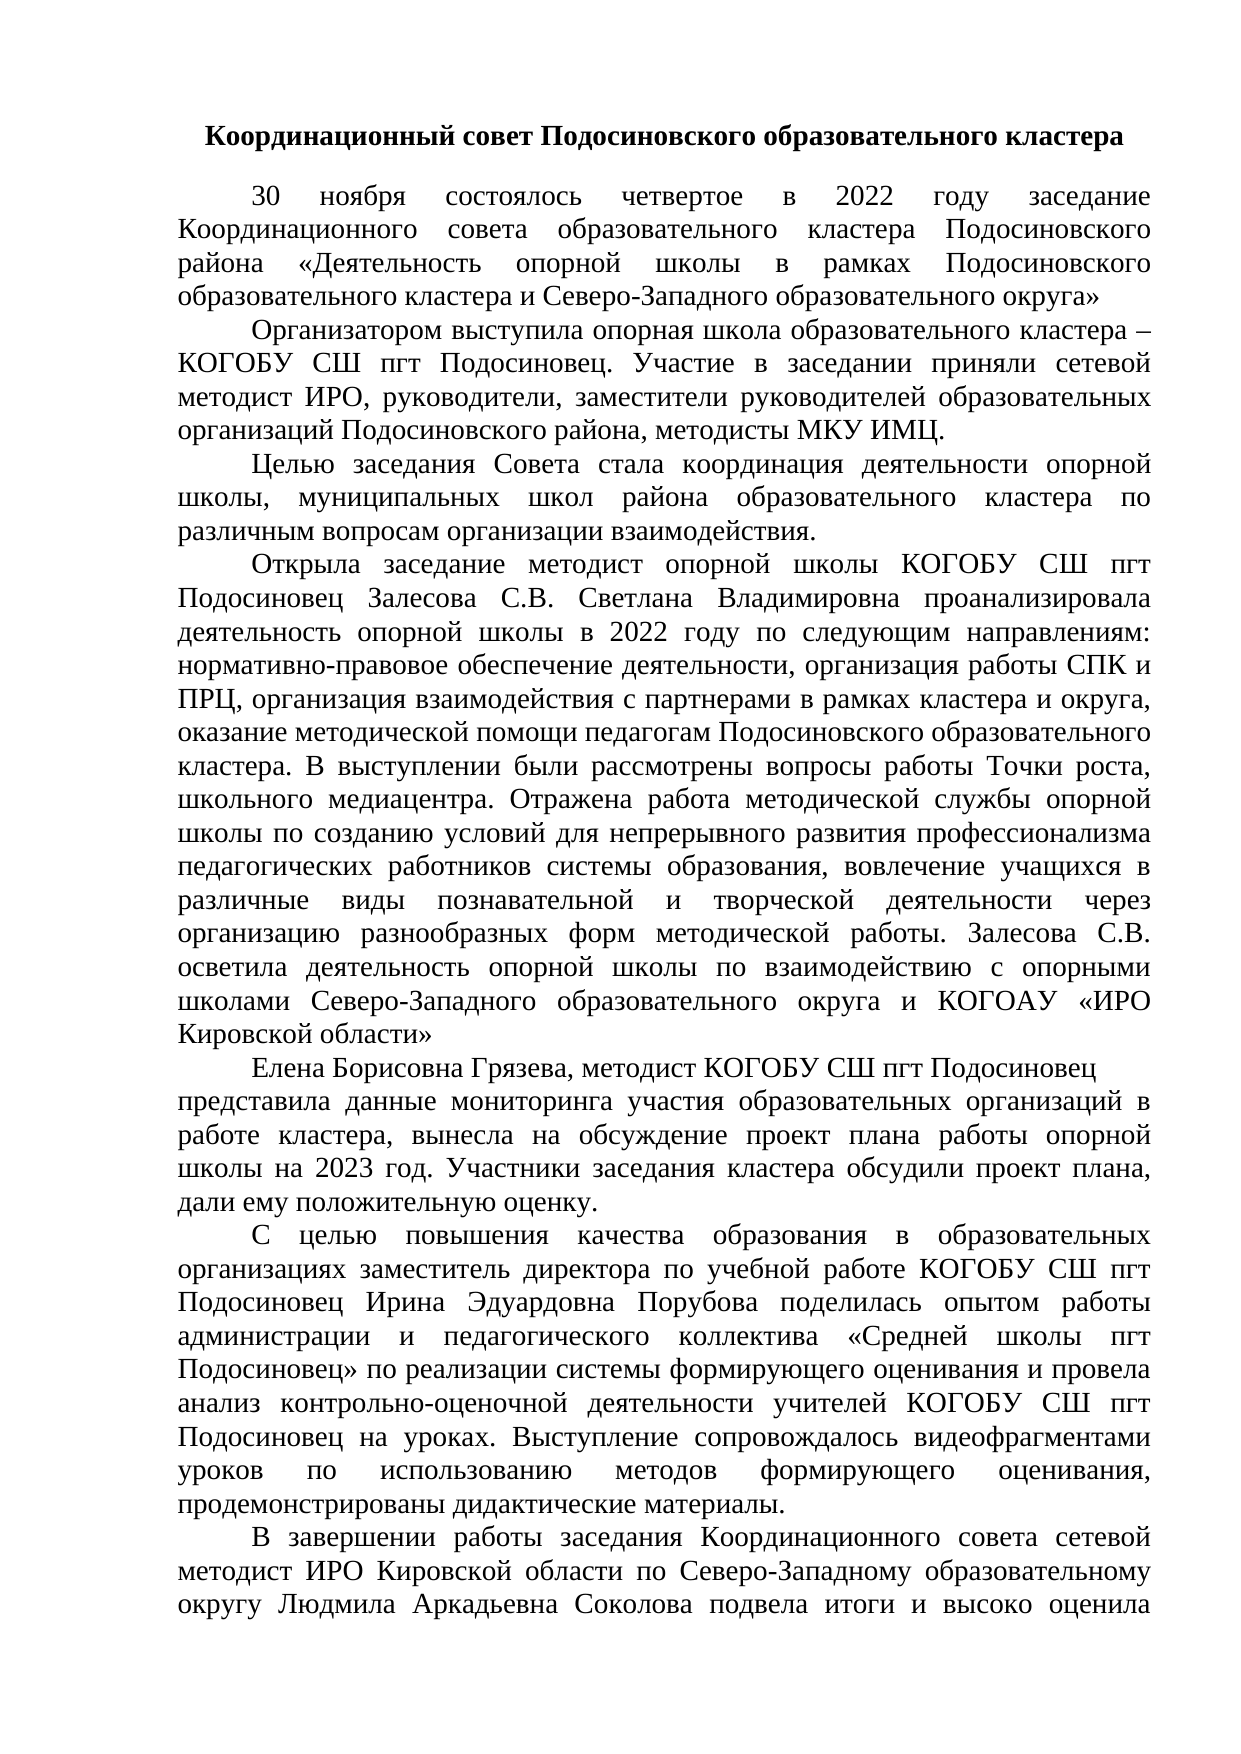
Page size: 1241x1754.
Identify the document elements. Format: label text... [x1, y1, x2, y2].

text С целью повышения качества образования в образовательных организациях заместитель директора по учебной работе КОГОБУ СШ пгт Подосиновец Ирина Эдуардовна Порубова поделилась опытом работы администрации и педагогического коллектива «Средней школы пгт Подосиновец» по реализации системы формирующего оценивания и провела анализ контрольно-оценочной деятельности учителей КОГОБУ СШ пгт Подосиновец на уроках. Выступление сопровождалось видеофрагментами уроков по использованию методов формирующего оценивания, продемонстрированы дидактические материалы. [177, 1217, 1152, 1519]
text Целью заседания Совета стала координация деятельности опорной школы, муниципальных школ района образовательного кластера по различным вопросам организации взаимодействия. [177, 446, 1152, 547]
text Координационный совет Подосиновского образовательного кластера [177, 118, 1152, 152]
text представила данные мониторинга участия образовательных организаций в работе кластера, вынесла на обсуждение проект плана работы опорной школы на 2023 год. Участники заседания кластера обсудили проект плана, дали ему положительную оценку. [177, 1083, 1152, 1217]
text Организатором выступила опорная школа образовательного кластера – КОГОБУ СШ пгт Подосиновец. Участие в заседании приняли сетевой методист ИРО, руководители, заместители руководителей образовательных организаций Подосиновского района, методисты МКУ ИМЦ. [177, 312, 1152, 446]
text Открыла заседание методист опорной школы КОГОБУ СШ пгт Подосиновец Залесова С.В. Светлана Владимировна проанализировала деятельность опорной школы в 2022 году по следующим направлениям: нормативно-правовое обеспечение деятельности, организация работы СПК и ПРЦ, организация взаимодействия с партнерами в рамках кластера и округа, оказание методической помощи педагогам Подосиновского образовательного кластера. В выступлении были рассмотрены вопросы работы Точки роста, школьного медиацентра. Отражена работа методической службы опорной школы по созданию условий для непрерывного развития профессионализма педагогических работников системы образования, вовлечение учащихся в различные виды познавательной и творческой деятельности через организацию разнообразных форм методической работы. Залесова С.В. осветила деятельность опорной школы по взаимодействию с опорными школами Северо-Западного образовательного округа и КОГОАУ «ИРО Кировской области» [177, 547, 1152, 1050]
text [177, 1519, 1152, 1620]
text 30 ноября состоялось четвертое в 2022 году заседание Координационного совета образовательного кластера Подосиновского района «Деятельность опорной школы в рамках Подосиновского образовательного кластера и Северо-Западного образовательного округа» [177, 178, 1152, 312]
text Елена Борисовна Грязева, методист КОГОБУ СШ пгт Подосиновец [177, 1050, 1152, 1083]
